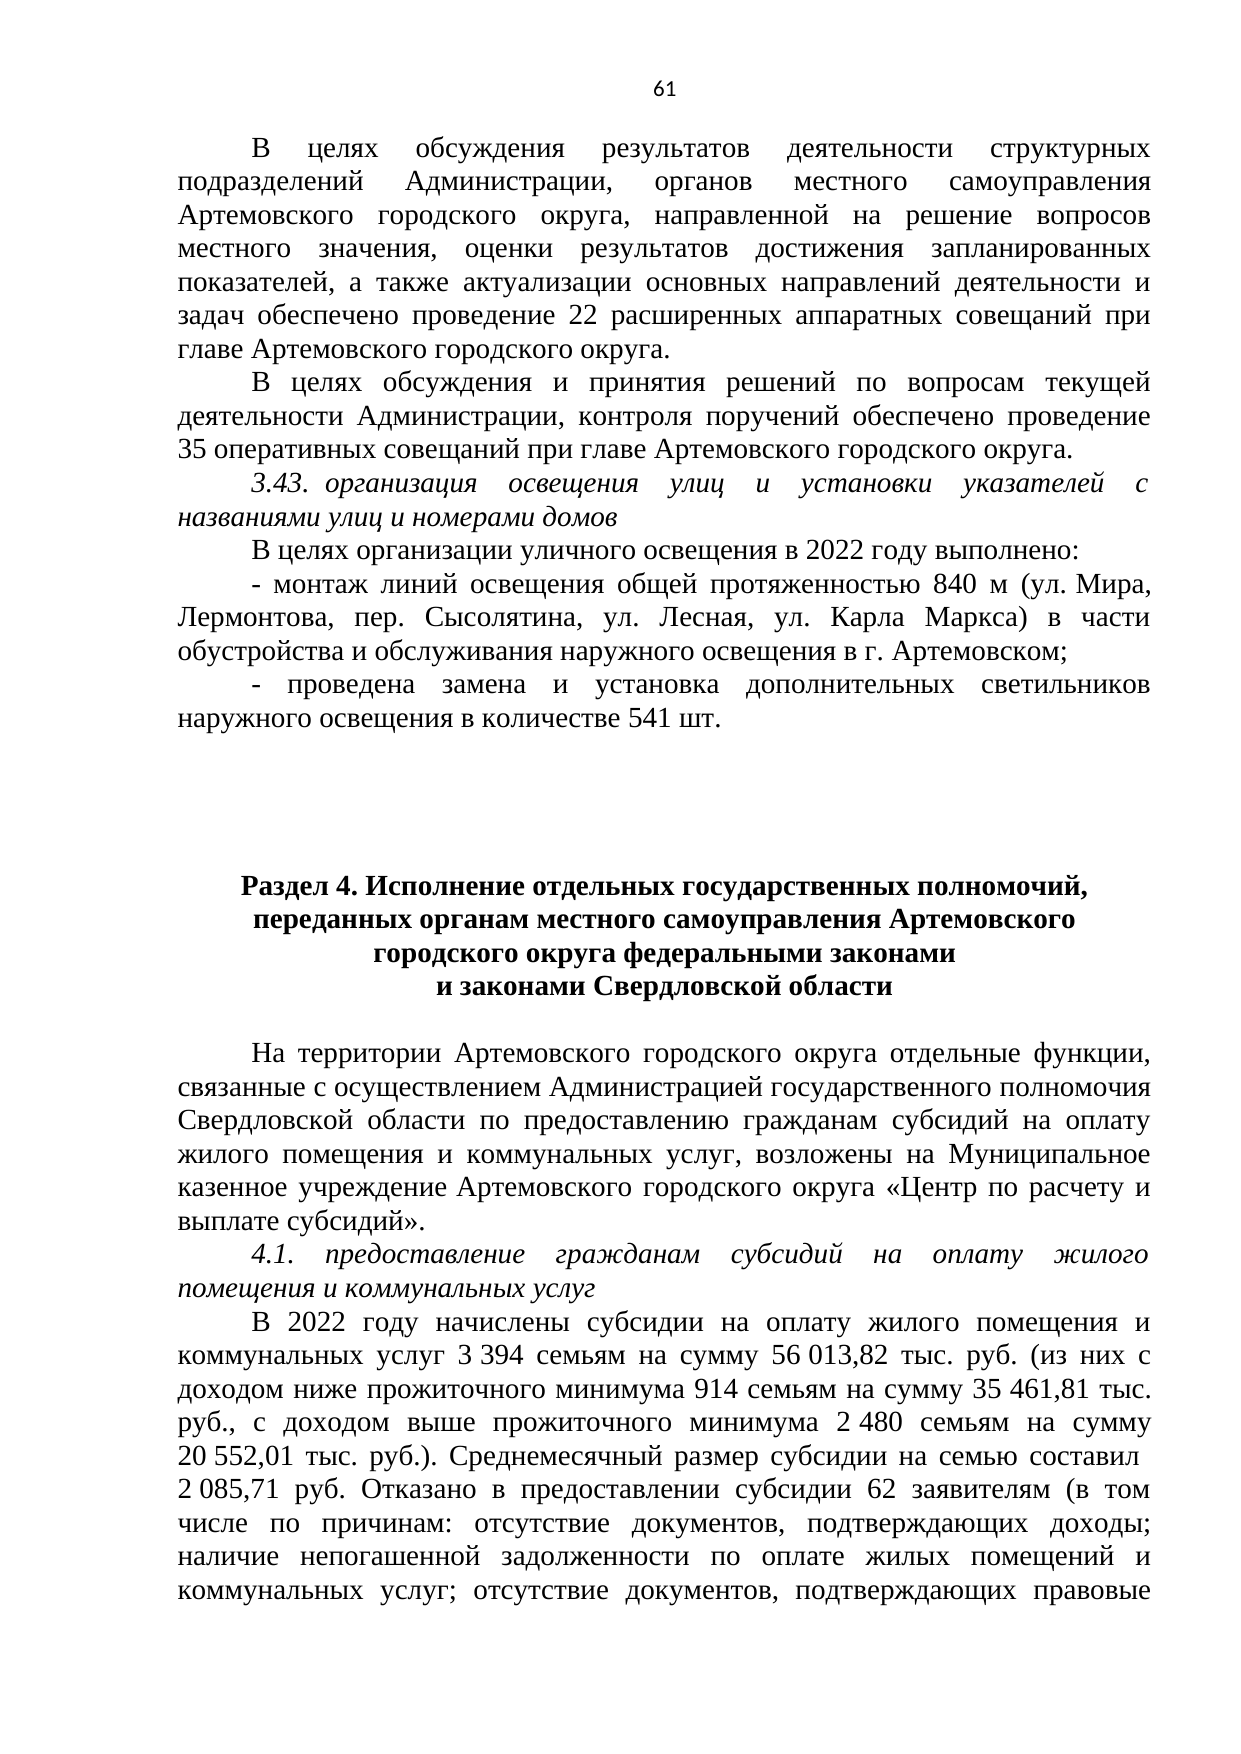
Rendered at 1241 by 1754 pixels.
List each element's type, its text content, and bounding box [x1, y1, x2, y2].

text 3.43. организация освещения улиц и установки указателей с названиями улиц и номерами домов [177, 465, 1152, 532]
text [177, 1304, 1152, 1606]
text Раздел 4. Исполнение отдельных государственных полномочий, переданных органам местного самоуправления Артемовского городского округа федеральными законами [177, 868, 1152, 968]
text В целях организации уличного освещения в 2022 году выполнено: [177, 532, 1152, 566]
text - проведена замена и установка дополнительных светильников наружного освещения в количестве 541 шт. [177, 666, 1152, 733]
text 4.1. предоставление гражданам субсидий на оплату жилого помещения и коммунальных услуг [177, 1237, 1152, 1304]
text В целях обсуждения и принятия решений по вопросам текущей деятельности Администрации, контроля поручений обеспечено проведение 35 оперативных совещаний при главе Артемовского городского округа. [177, 364, 1152, 465]
text и законами Свердловской области [177, 968, 1152, 1002]
text На территории Артемовского городского округа отдельные функции, связанные с осуществлением Администрацией государственного полномочия Свердловской области по предоставлению гражданам субсидий на оплату жилого помещения и коммунальных услуг, возложены на Муниципальное казенное учреждение Артемовского городского округа «Центр по расчету и выплате субсидий». [177, 1035, 1152, 1237]
text - монтаж линий освещения общей протяженностью 840 м (ул. Мира, Лермонтова, пер. Сысолятина, ул. Лесная, ул. Карла Маркса) в части обустройства и обслуживания наружного освещения в г. Артемовском; [177, 566, 1152, 666]
text В целях обсуждения результатов деятельности структурных подразделений Администрации, органов местного самоуправления Артемовского городского округа, направленной на решение вопросов местного значения, оценки результатов достижения запланированных показателей, а также актуализации основных направлений деятельности и задач обеспечено проведение 22 расширенных аппаратных совещаний при главе Артемовского городского округа. [177, 130, 1152, 364]
